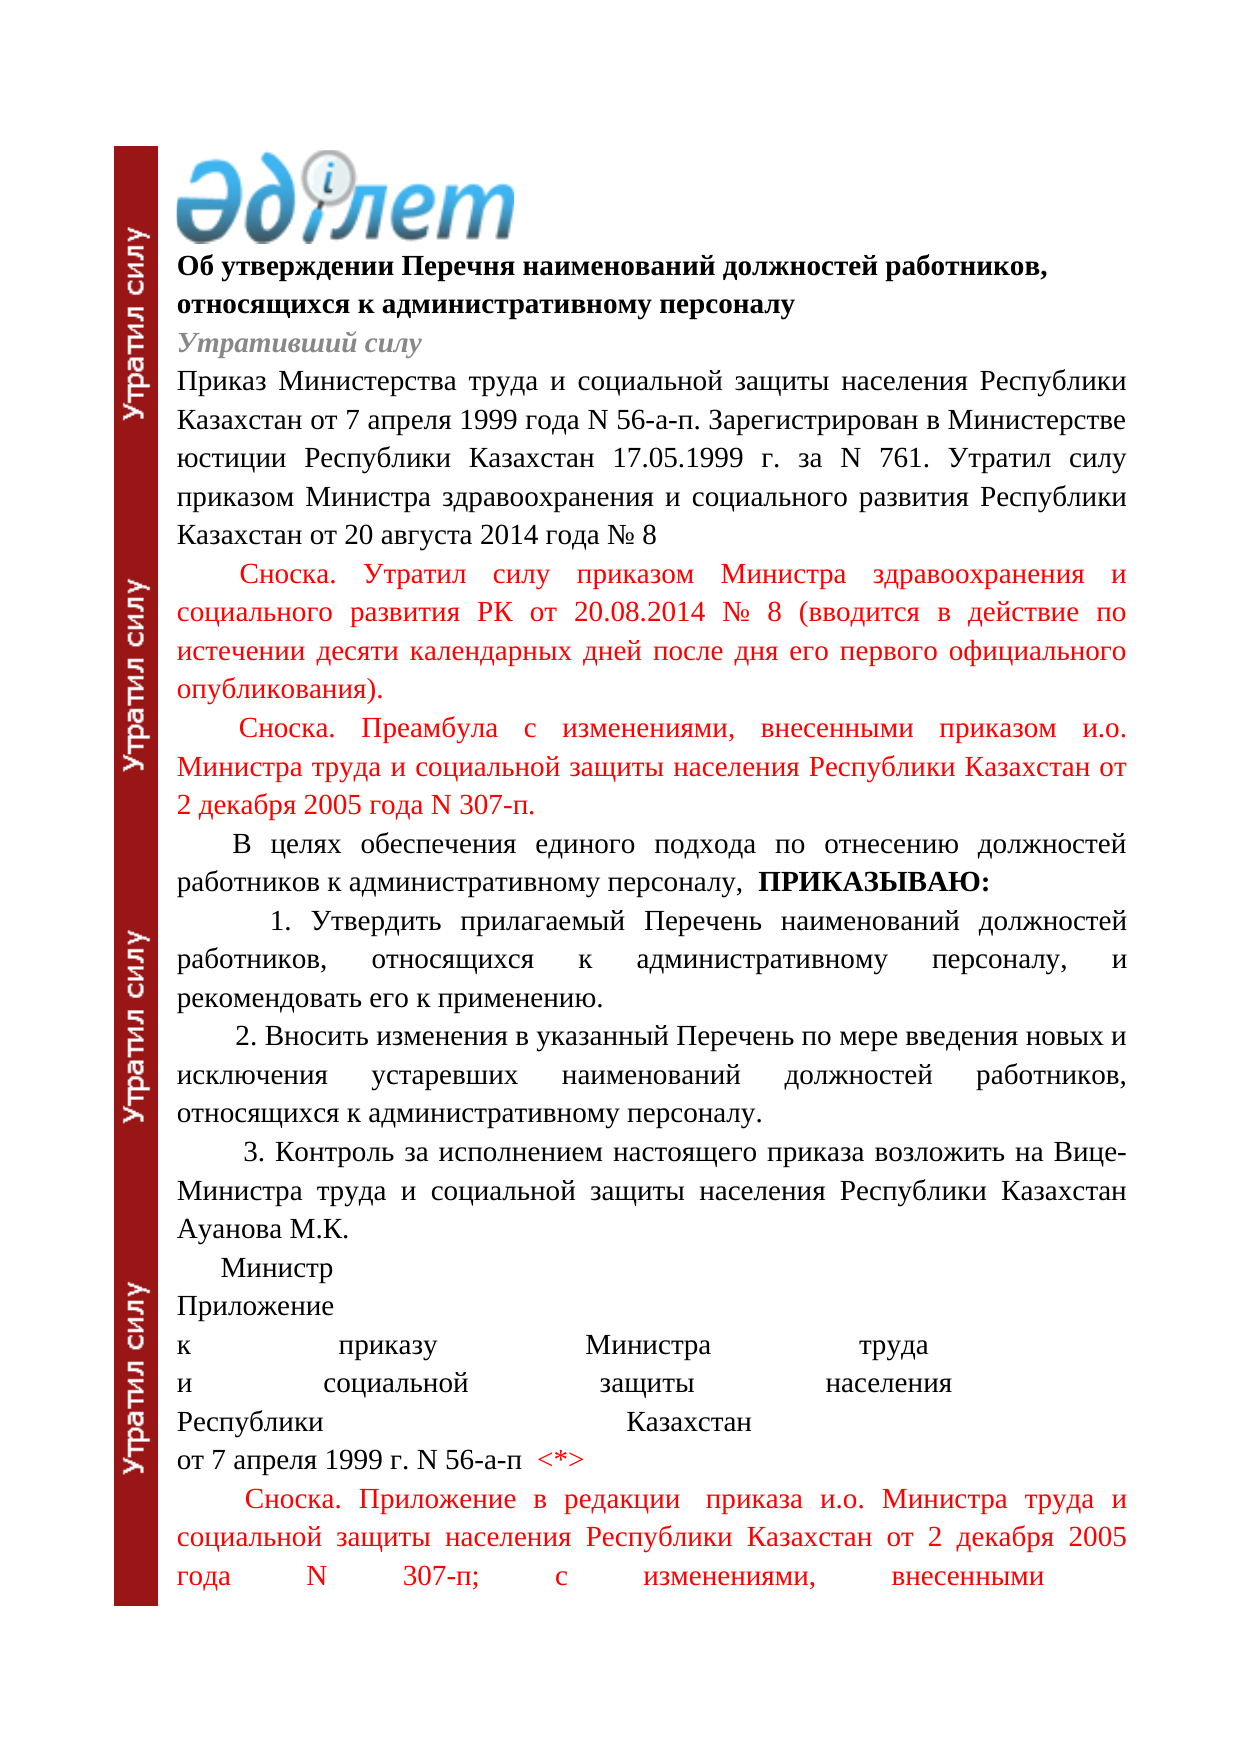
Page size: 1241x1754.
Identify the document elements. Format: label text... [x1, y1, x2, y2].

text Приказ Министерства труда и социальной защиты населения Республики Казахстан от 7 апреля 1999 года N 56-а-п. Зарегистрирован в Министерстве юстиции Республики Казахстан 17.05.1999 г. за N 761. Утратил силу приказом Министра здравоохранения и социального развития Республики Казахстан от 20 августа 2014 года № 8 [112, 363, 1128, 551]
text Об утверждении Перечня наименований должностей работников, относящихся к административному персоналу [112, 248, 1128, 320]
text Приложение к приказу Министра труда и социальной защиты населения Республики Казахстан от 7 апреля 1999 г. N 56-а-п <*> [112, 1288, 1128, 1476]
text Сноска. Утратил силу приказом Министра здравоохранения и социального развития РК от 20.08.2014 № 8 (вводится в действие по истечении десяти календарных дней после дня его первого официального опубликования). [112, 556, 1128, 705]
picture [114, 146, 158, 248]
picture [114, 821, 158, 826]
text Министр [112, 1250, 1128, 1283]
text 2. Вносить изменения в указанный Перечень по мере введения новых и исключения устаревших наименований должностей работников, относящихся к административному персоналу. [112, 1018, 1128, 1129]
text Утративший силу [112, 325, 1128, 358]
picture [114, 320, 158, 325]
picture [114, 705, 158, 710]
picture [114, 1592, 158, 1606]
picture [114, 1013, 158, 1018]
picture [176, 150, 515, 244]
text 1. Утвердить прилагаемый Перечень наименований должностей работников, относящихся к административному персоналу, и рекомендовать его к применению. [112, 903, 1128, 1013]
picture [114, 898, 158, 903]
picture [114, 1245, 158, 1250]
picture [114, 1129, 158, 1134]
picture [114, 1283, 158, 1288]
picture [114, 1476, 158, 1481]
picture [114, 358, 158, 363]
picture [114, 551, 158, 556]
text В целях обеспечения единого подхода по отнесению должностей работников к административному персоналу, ПРИКАЗЫВАЮ: [112, 826, 1128, 898]
text Сноска. Преамбула с изменениями, внесенными приказом и.о. Министра труда и социальной защиты населения Республики Казахстан от 2 декабря 2005 года N 307-п. [112, 710, 1128, 821]
text 3. Контроль за исполнением настоящего приказа возложить на Вице-Министра труда и социальной защиты населения Республики Казахстан Ауанова М.К. [112, 1134, 1128, 1245]
